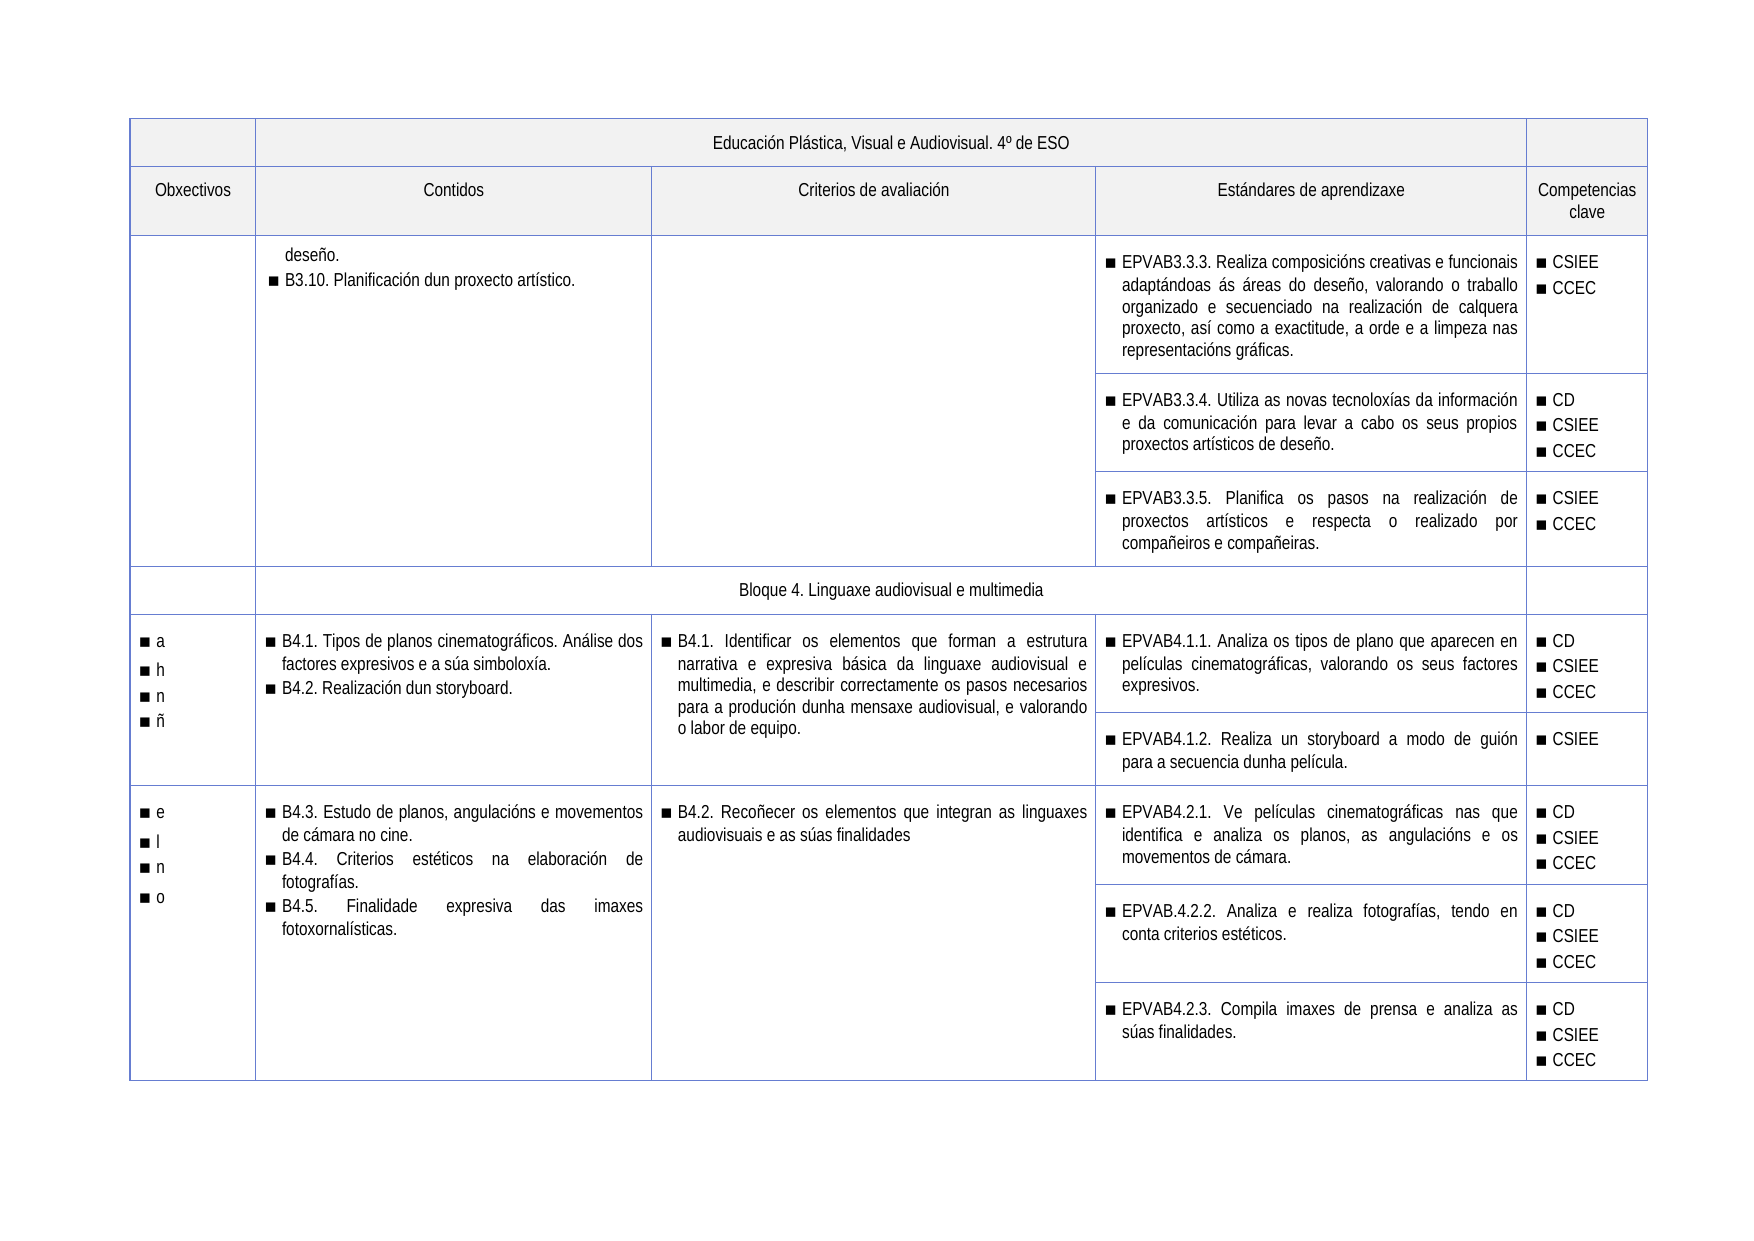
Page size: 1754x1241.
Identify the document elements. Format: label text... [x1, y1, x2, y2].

table_header Educación Plástica, Visual e Audiovisual. 4º de ESO [256, 119, 1526, 166]
table_cell EPVAB4.1.1. Analiza os tipos de plano que aparecen en películas cinematográficas, valorando os seus factores expresivos. [1096, 615, 1526, 712]
table_cell EPVAB4.1.2. Realiza un storyboard a modo de guión para a secuencia dunha película. [1096, 713, 1526, 785]
table_cell EPVAB4.2.1. Ve películas cinematográficas nas que identifica e analiza os planos, as angulacións e os movementos de cámara. [1096, 786, 1526, 883]
table_cell CD CSIEE CCEC [1527, 983, 1647, 1080]
table_cell EPVAB.4.2.2. Analiza e realiza fotografías, tendo en conta criterios estéticos. [1096, 885, 1526, 982]
table_cell CD CSIEE CCEC [1527, 786, 1647, 883]
table_cell Obxectivos [131, 167, 255, 235]
table_cell Criterios de avaliación [652, 167, 1095, 235]
table_cell e l n o [131, 786, 255, 1080]
table_cell B4.2. Recoñecer os elementos que integran as linguaxes audiovisuais e as súas finalidades [652, 786, 1095, 1080]
table_cell CSIEE CCEC [1527, 472, 1647, 566]
table_cell EPVAB3.3.5. Planifica os pasos na realización de proxectos artísticos e respecta o realizado por compañeiros e compañeiras. [1096, 472, 1526, 566]
table_cell CD CSIEE CCEC [1527, 615, 1647, 712]
table_cell B4.1. Tipos de planos cinematográficos. Análise dos factores expresivos e a súa simboloxía. B4.2. Realización dun storyboard. [256, 615, 651, 785]
table_cell B4.1. Identificar os elementos que forman a estrutura narrativa e expresiva básica da linguaxe audiovisual e multimedia, e describir correctamente os pasos necesarios para a produción dunha mensaxe audiovisual, e valorando o labor de equipo. [652, 615, 1095, 785]
table_header [131, 119, 255, 166]
table_cell [1527, 567, 1647, 613]
table_cell EPVAB4.2.3. Compila imaxes de prensa e analiza as súas finalidades. [1096, 983, 1526, 1080]
table_cell [131, 567, 255, 613]
table_cell CD CSIEE CCEC [1527, 885, 1647, 982]
table_cell a h n ñ [131, 615, 255, 785]
table_cell Contidos [256, 167, 651, 235]
table_cell B4.3. Estudo de planos, angulacións e movementos de cámara no cine. B4.4. Criterios estéticos na elaboración de fotografías. B4.5. Finalidade expresiva das imaxes fotoxornalísticas. [256, 786, 651, 1080]
table_cell EPVAB3.3.3. Realiza composicións creativas e funcionais adaptándoas ás áreas do deseño, valorando o traballo organizado e secuenciado na realización de calquera proxecto, así como a exactitude, a orde e a limpeza nas representacións gráficas. [1096, 236, 1526, 373]
table_cell Competencias clave [1527, 167, 1647, 235]
table_cell Bloque 4. Linguaxe audiovisual e multimedia [256, 567, 1526, 613]
table_cell Estándares de aprendizaxe [1096, 167, 1526, 235]
table_cell EPVAB3.3.4. Utiliza as novas tecnoloxías da información e da comunicación para levar a cabo os seus propios proxectos artísticos de deseño. [1096, 374, 1526, 471]
table_cell CD CSIEE CCEC [1527, 374, 1647, 471]
table_header [1527, 119, 1647, 166]
table_cell CSIEE [1527, 713, 1647, 785]
table_cell CSIEE CCEC [1527, 236, 1647, 373]
